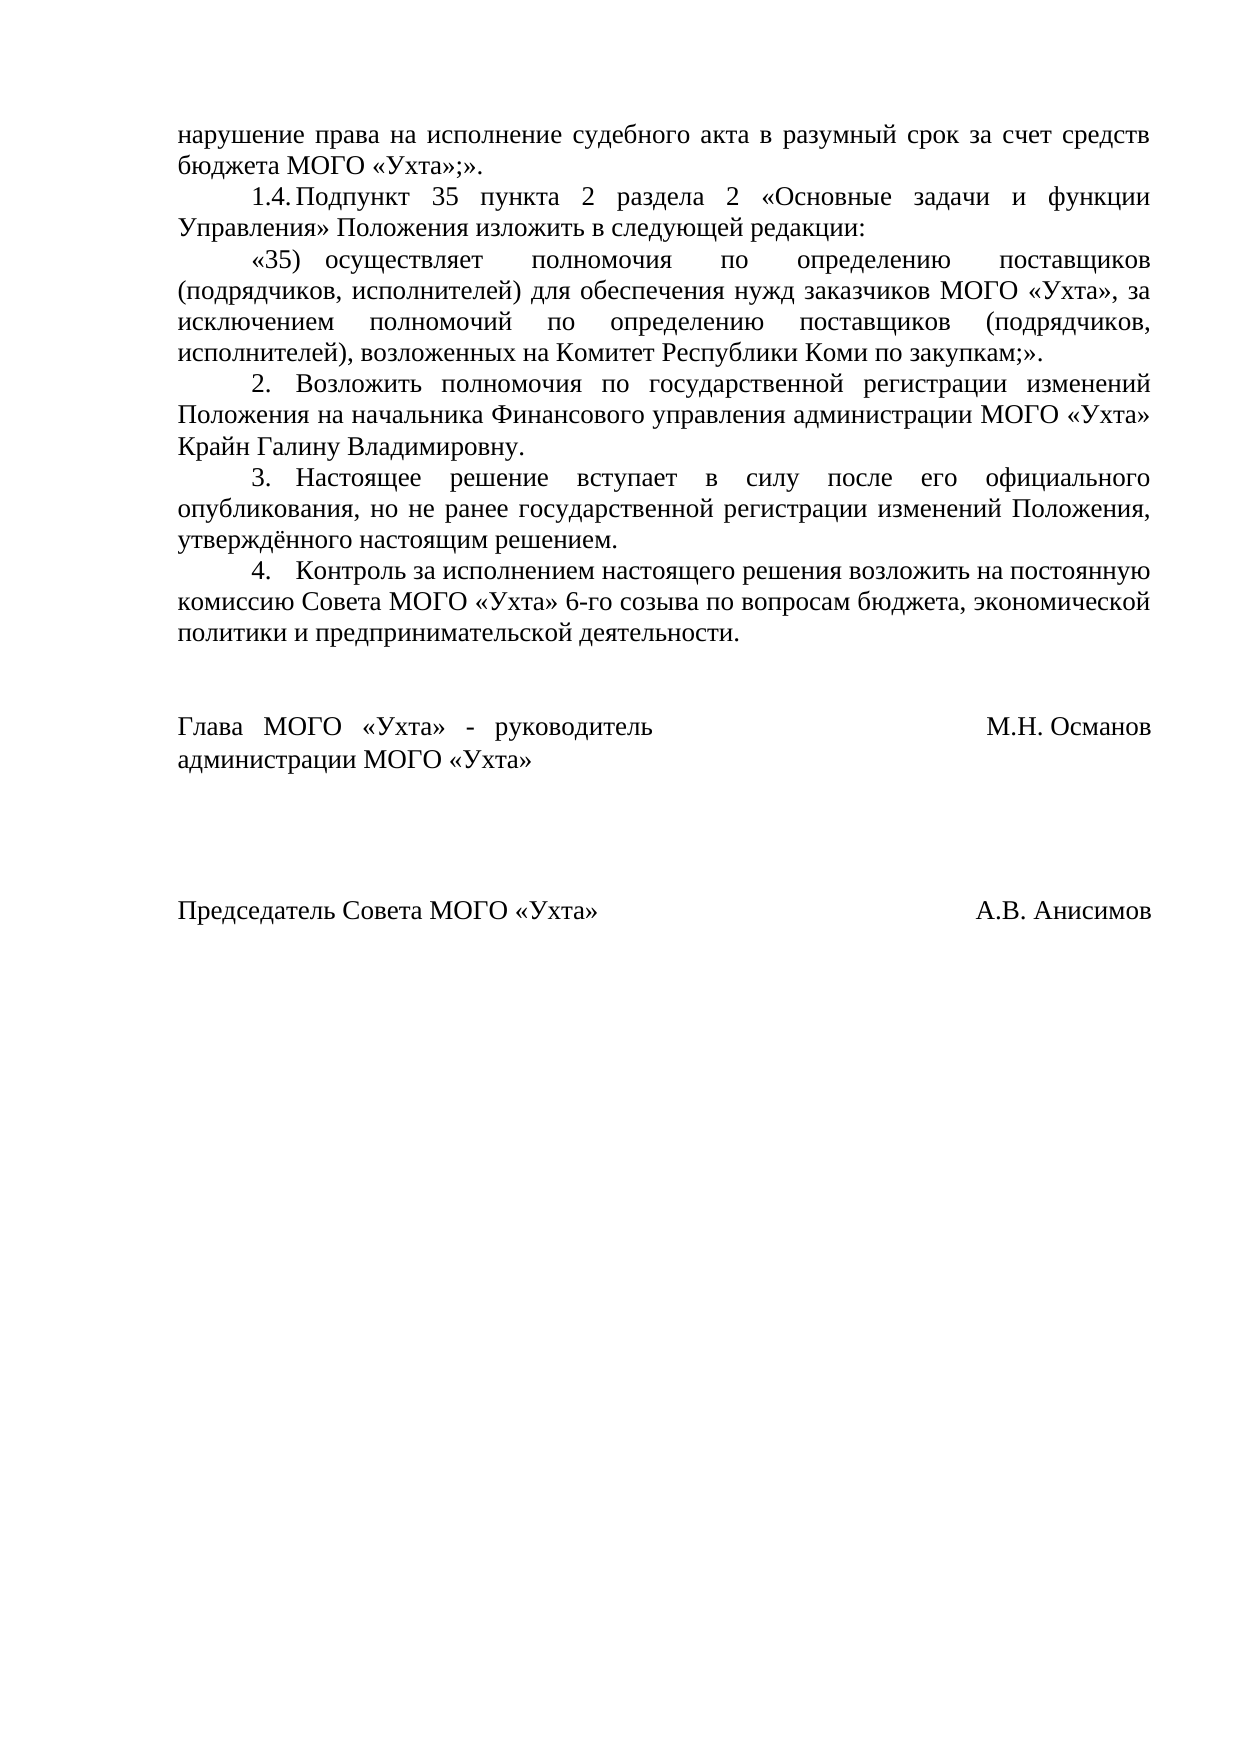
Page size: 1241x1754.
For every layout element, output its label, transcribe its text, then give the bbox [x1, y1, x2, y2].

table_header М.Н. Османов [664, 710, 1163, 894]
text 2. Возложить полномочия по государственной регистрации изменений Положения на начальника Финансового управления администрации МОГО «Ухта» Крайн Галину Владимировну. [177, 367, 1152, 461]
text 1.4. Подпункт 35 пункта 2 раздела 2 «Основные задачи и функции Управления» Положения изложить в следующей редакции: [177, 180, 1152, 243]
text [177, 118, 1152, 180]
table_cell А.В. Анисимов [664, 894, 1163, 944]
text «35) осуществляет полномочия по определению поставщиков (подрядчиков, исполнителей) для обеспечения нужд заказчиков МОГО «Ухта», за исключением полномочий по определению поставщиков (подрядчиков, исполнителей), возложенных на Комитет Республики Коми по закупкам;». [177, 243, 1152, 367]
text 3. Настоящее решение вступает в силу после его официального опубликования, но не ранее государственной регистрации изменений Положения, утверждённого настоящим решением. [177, 461, 1152, 554]
text 4. Контроль за исполнением настоящего решения возложить на постоянную комиссию Совета МОГО «Ухта» 6-го созыва по вопросам бюджета, экономической политики и предпринимательской деятельности. [177, 554, 1152, 648]
table_cell Председатель Совета МОГО «Ухта» [166, 894, 664, 944]
table_header Глава МОГО «Ухта» - руководитель администрации МОГО «Ухта» [166, 710, 664, 894]
